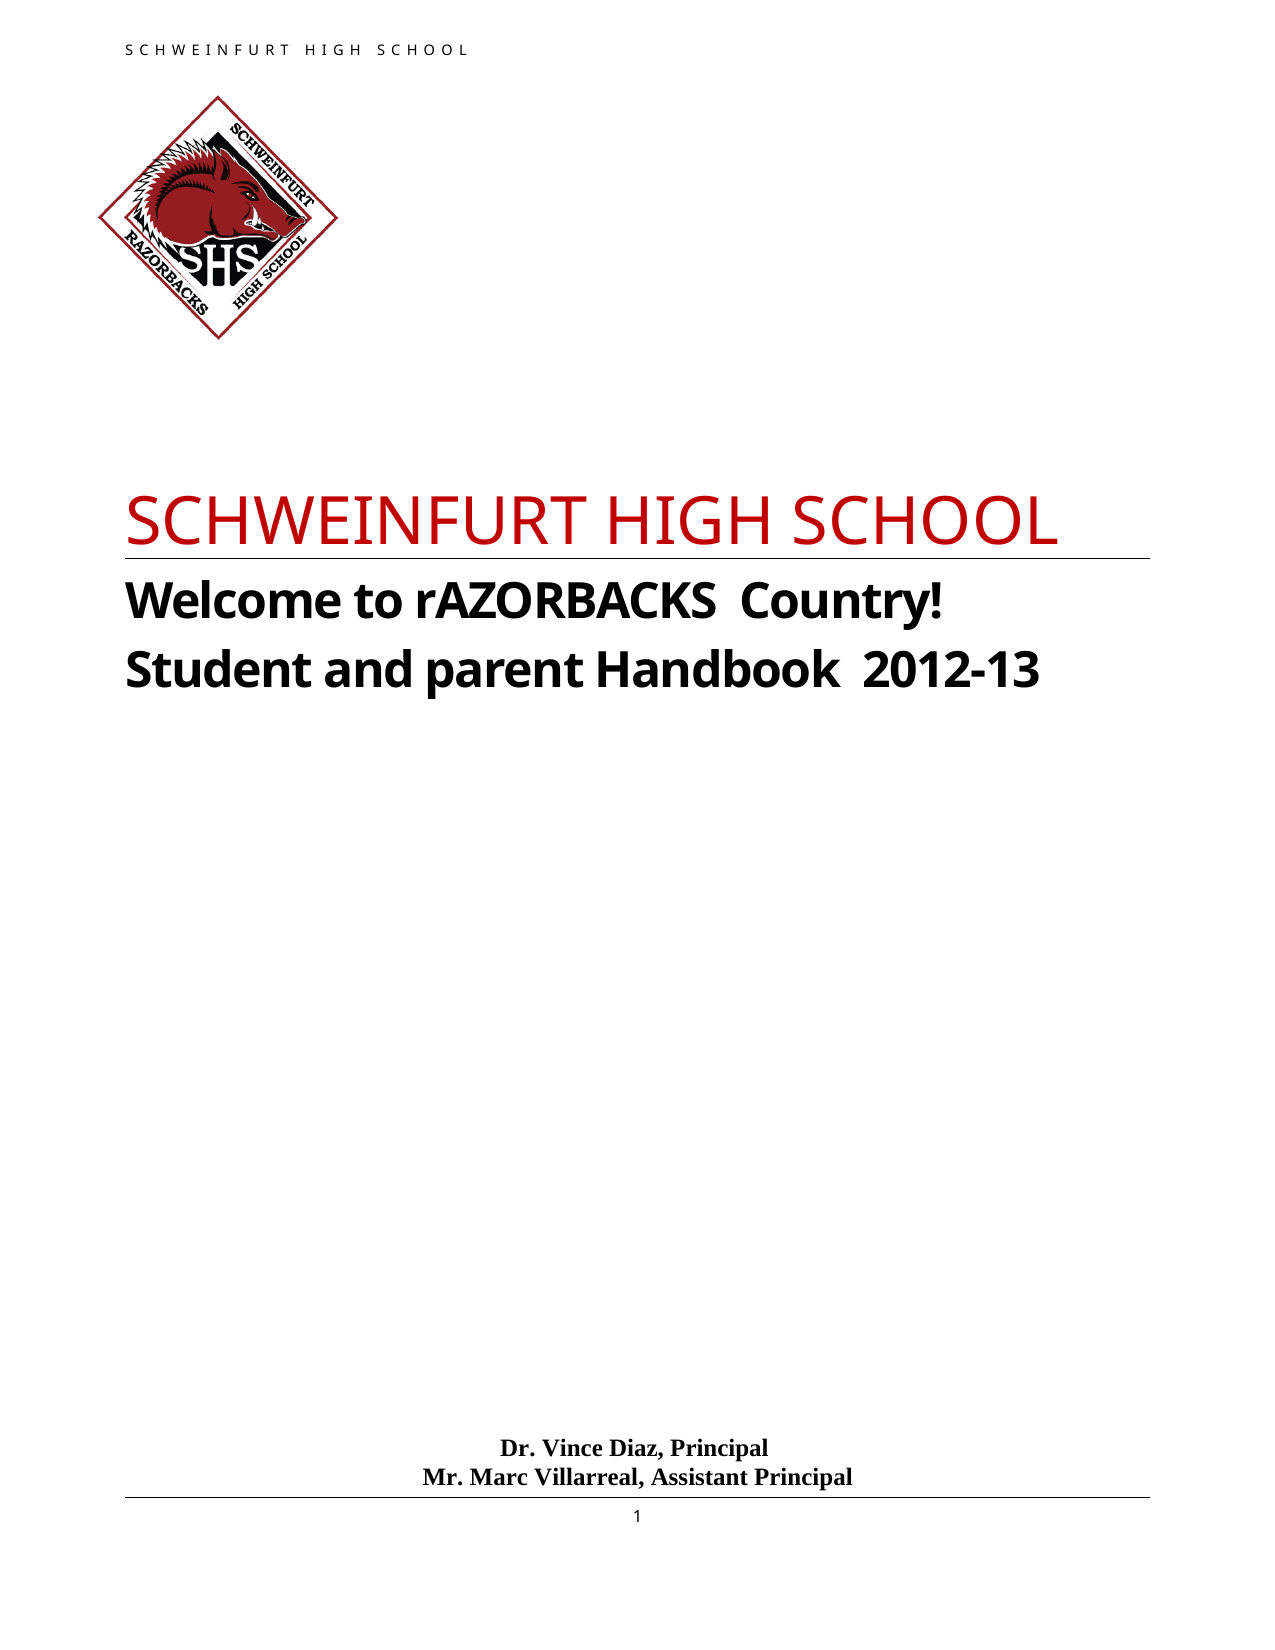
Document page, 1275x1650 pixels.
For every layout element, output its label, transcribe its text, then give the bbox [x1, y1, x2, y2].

text Mr. Marc Villarreal, Assistant Principal [125, 1462, 1150, 1491]
subtitle Welcome to rAZORBACKS Country! Student and parent Handbook 2012-13 [125, 559, 1150, 702]
text Dr. Vince Diaz, Principal [425, 1433, 1150, 1462]
picture [76, 81, 344, 354]
text SCHWEINFURT high School [125, 518, 1150, 551]
